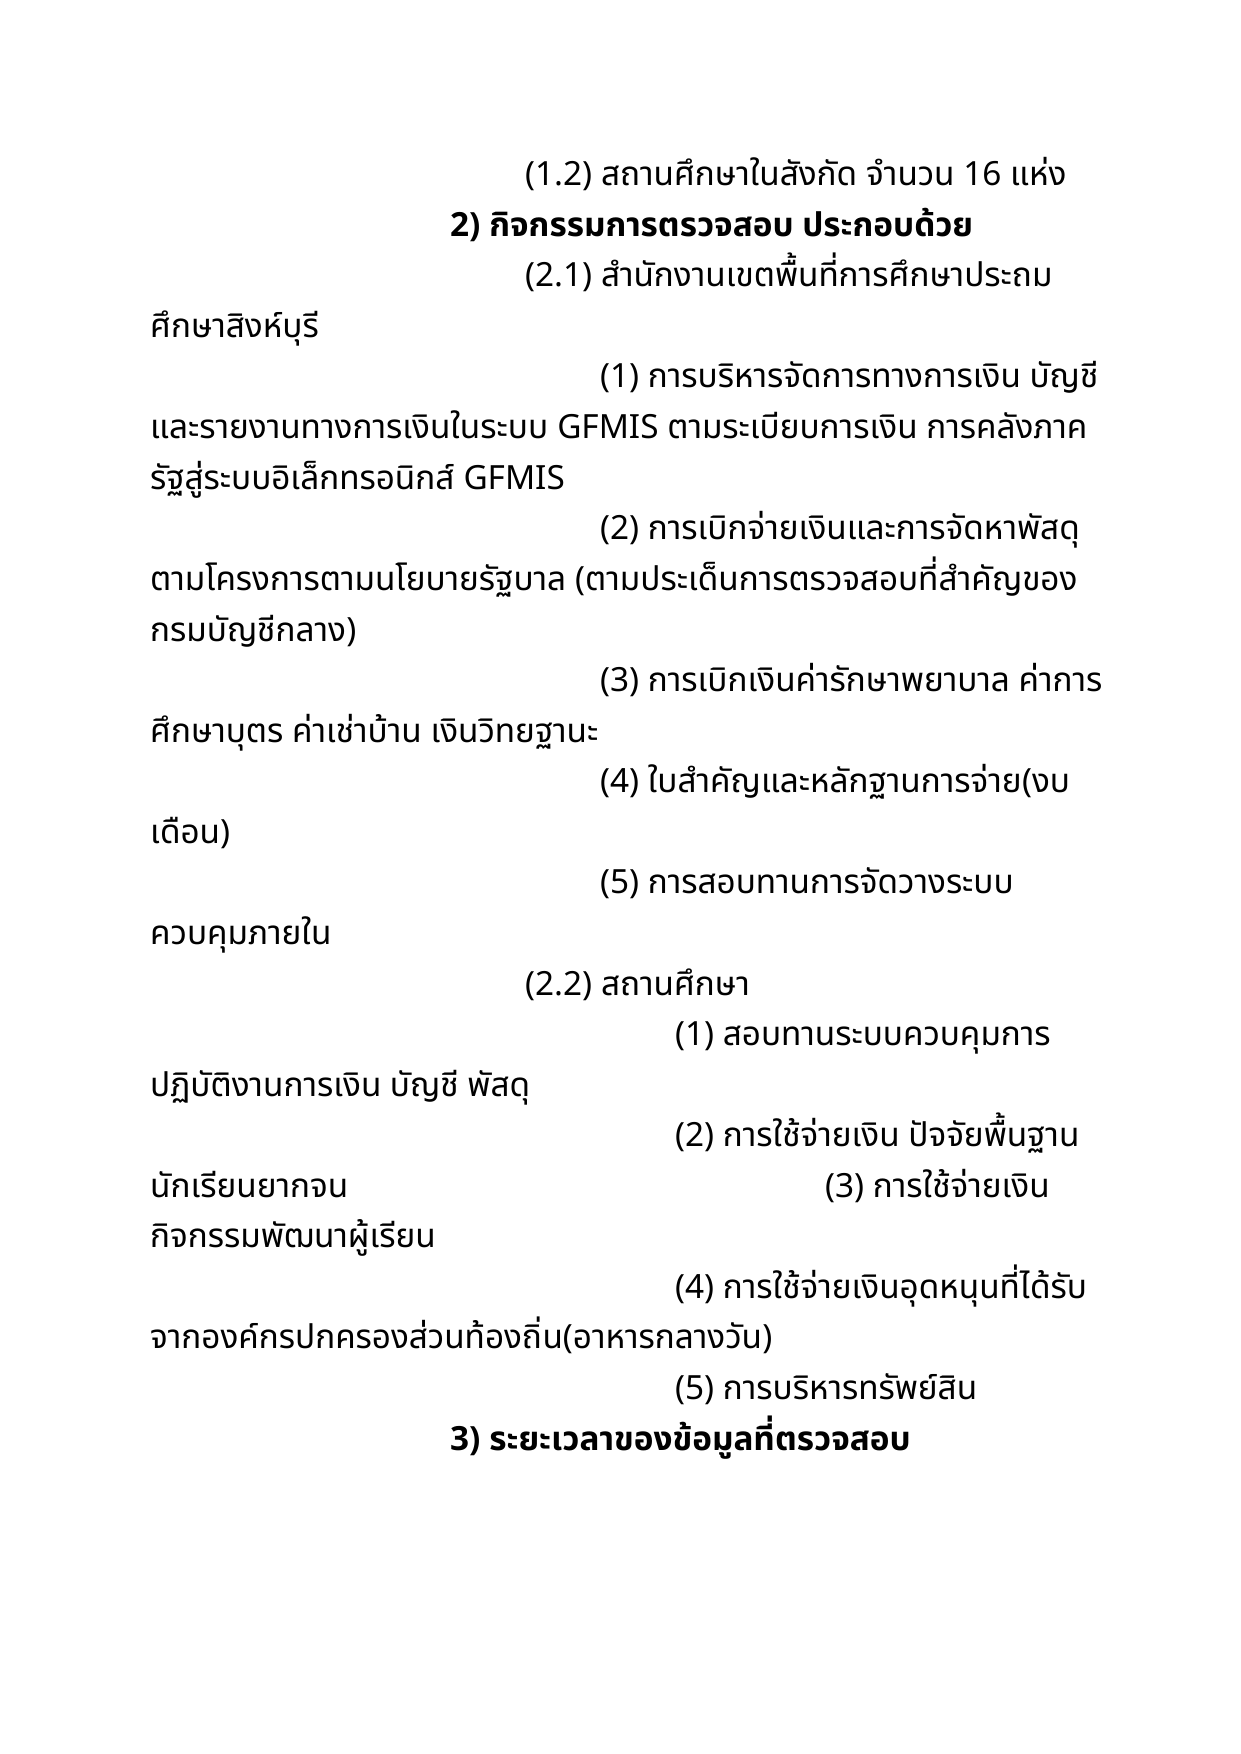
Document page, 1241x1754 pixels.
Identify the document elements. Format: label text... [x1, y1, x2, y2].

text (2) การใช้จ่ายเงิน ปัจจัยพื้นฐานนักเรียนยากจน (3) การใช้จ่ายเงิน กิจกรรมพัฒนาผู้เรียน [150, 1111, 1107, 1263]
text 2) กิจกรรมการตรวจสอบ ประกอบด้วย [375, 201, 1107, 251]
text (1) สอบทานระบบควบคุมการปฏิบัติงานการเงิน บัญชี พัสดุ [150, 1010, 1107, 1111]
text (4) ใบสำคัญและหลักฐานการจ่าย(งบเดือน) [150, 757, 1107, 858]
text 3) ระยะเวลาของข้อมูลที่ตรวจสอบ [150, 1414, 1107, 1465]
text (2.2) สถานศึกษา [150, 959, 1107, 1010]
text (2.1) สำนักงานเขตพื้นที่การศึกษาประถมศึกษาสิงห์บุรี [150, 251, 1107, 352]
text (3) การเบิกเงินค่ารักษาพยาบาล ค่าการศึกษาบุตร ค่าเช่าบ้าน เงินวิทยฐานะ [150, 656, 1107, 757]
text (5) การสอบทานการจัดวางระบบควบคุมภายใน [150, 858, 1107, 959]
text (2) การเบิกจ่ายเงินและการจัดหาพัสดุ ตามโครงการตามนโยบายรัฐบาล (ตามประเด็นการตรวจสอบที่สำคัญของกรมบัญชีกลาง) [150, 504, 1107, 656]
text (1) การบริหารจัดการทางการเงิน บัญชี และรายงานทางการเงินในระบบ GFMIS ตามระเบียบการเงิน การคลังภาครัฐสู่ระบบอิเล็กทรอนิกส์ GFMIS [150, 352, 1107, 504]
text (5) การบริหารทรัพย์สิน [150, 1364, 1107, 1414]
text (4) การใช้จ่ายเงินอุดหนุนที่ได้รับจากองค์กรปกครองส่วนท้องถิ่น(อาหารกลางวัน) [150, 1263, 1107, 1364]
text (1.2) สถานศึกษาในสังกัด จำนวน 16 แห่ง [150, 150, 1107, 201]
